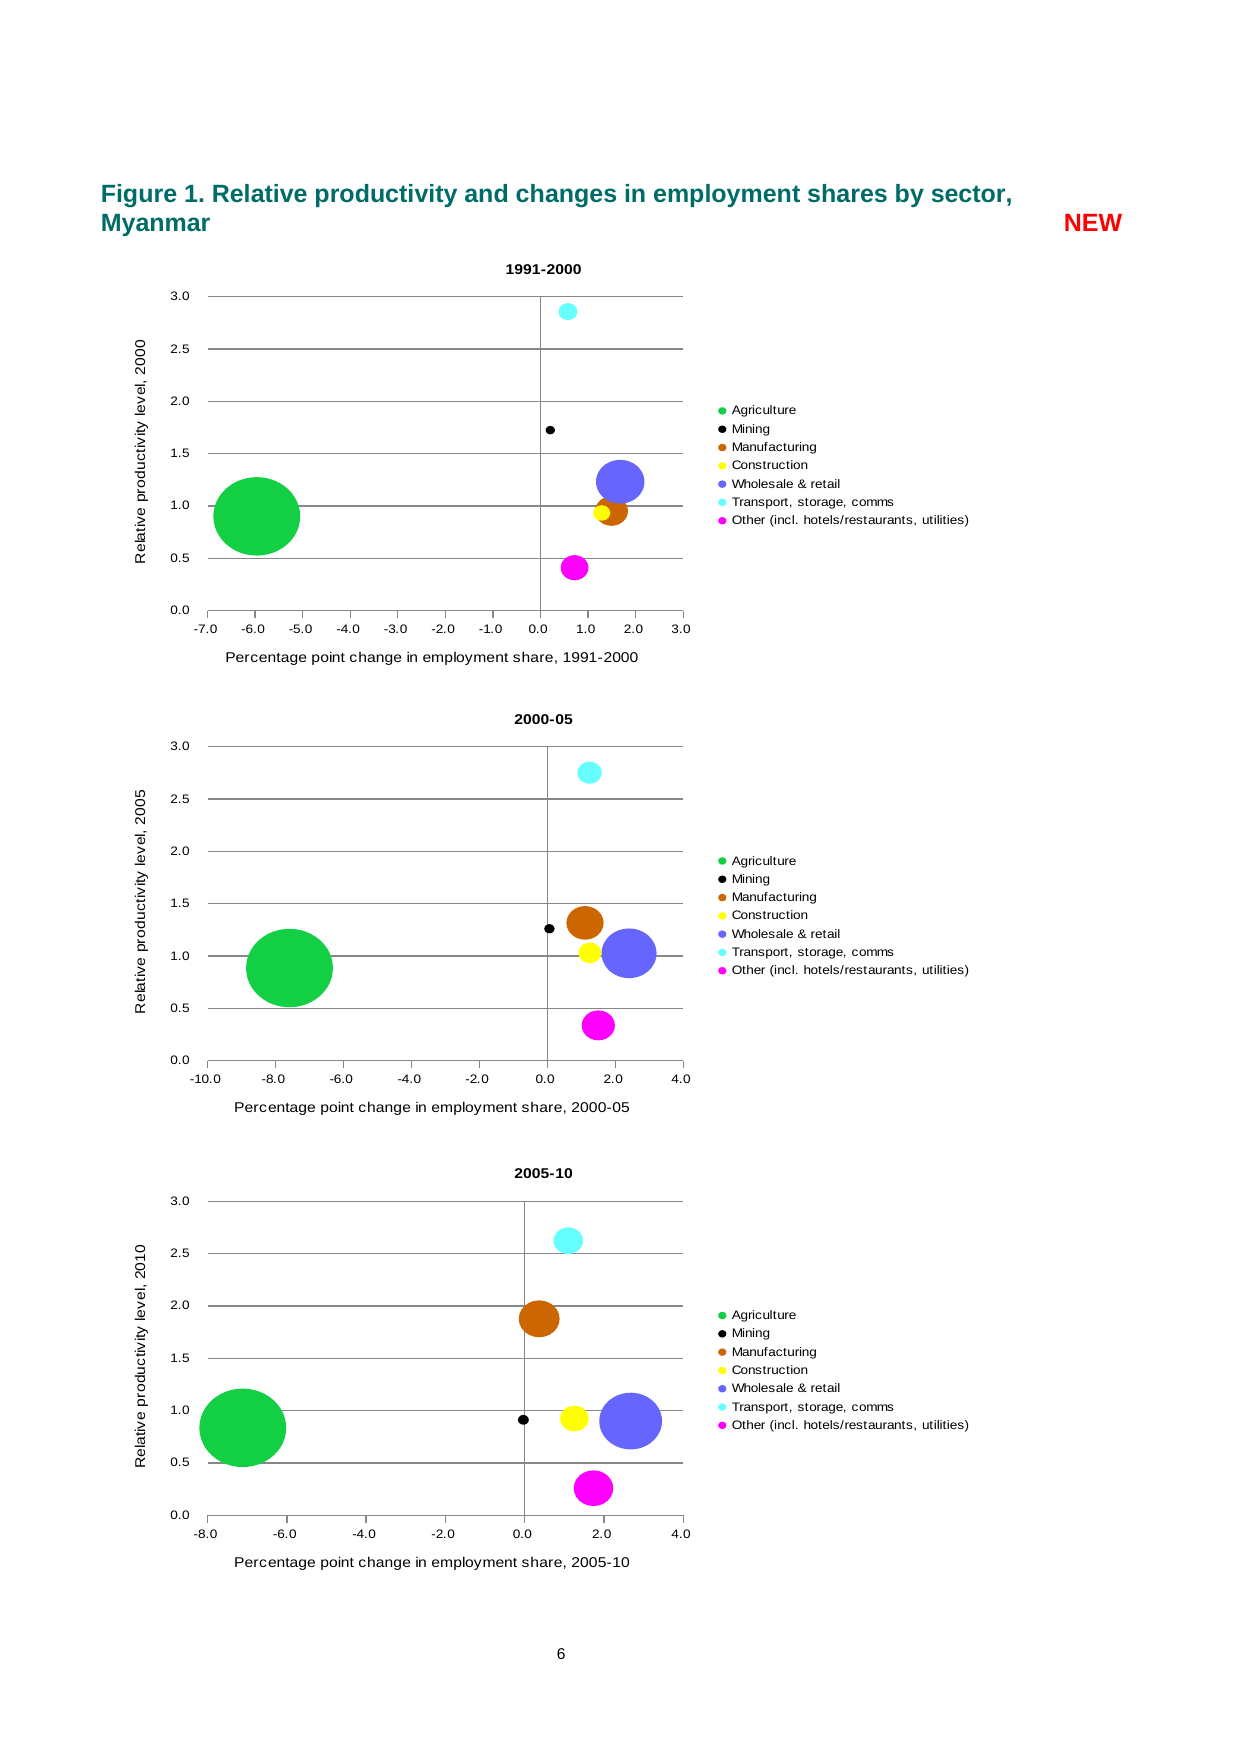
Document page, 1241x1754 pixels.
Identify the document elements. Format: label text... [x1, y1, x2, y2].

subtitle Relative productivity and changes in employment shares by sector, Myanmar NEW [101, 179, 1021, 237]
